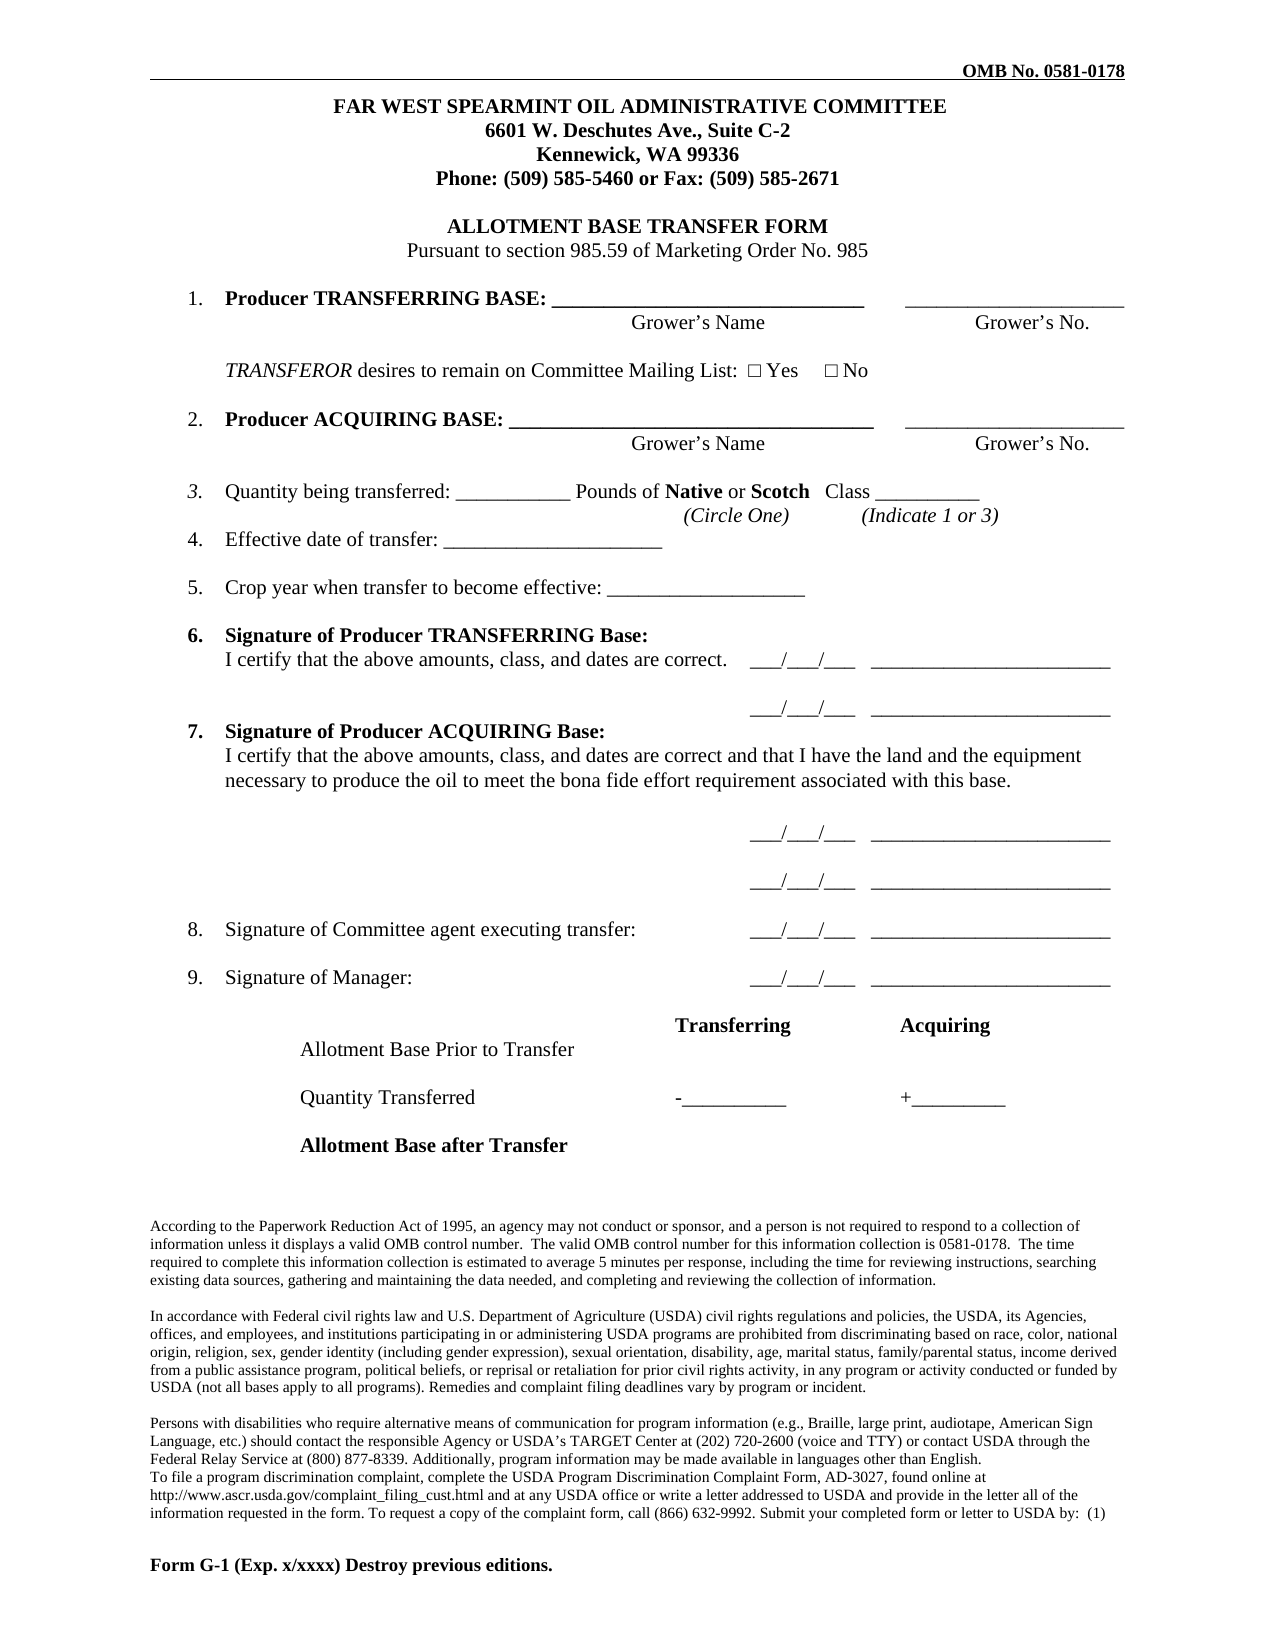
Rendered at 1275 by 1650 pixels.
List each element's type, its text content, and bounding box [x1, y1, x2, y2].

list Producer TRANSFERRING BASE: ______________________________ _____________________ [187, 286, 1125, 310]
list ___/___/___ _______________________ [225, 695, 1125, 719]
text Phone: (509) 585-5460 or Fax: (509) 585-2671 [150, 166, 1125, 190]
text 6601 W. Deschutes Ave., Suite C-2 [150, 118, 1125, 142]
list Producer ACQUIRING BASE: ___________________________________ _____________________ [187, 407, 1125, 431]
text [150, 1468, 1125, 1522]
list Effective date of transfer: _____________________ [187, 527, 1125, 551]
text ALLOTMENT BASE TRANSFER FORM [150, 214, 1125, 238]
list Signature of Manager: ___/___/___ _______________________ [187, 965, 1125, 989]
text Grower’s Name Grower’s No. [525, 310, 1125, 334]
text Kennewick, WA 99336 [150, 142, 1125, 166]
text TRANSFEROR desires to remain on Committee Mailing List: □ Yes □ No [150, 358, 1125, 382]
list Crop year when transfer to become effective: ___________________ [187, 575, 1125, 599]
text ___/___/___ _______________________ [150, 868, 1125, 892]
list Signature of Committee agent executing transfer: ___/___/___ _______________________ [187, 917, 1125, 941]
list I certify that the above amounts, class, and dates are correct and that I have the land and the equipment necessary to produce the oil to meet the bona fide effort requirement associated with this base. [225, 743, 1125, 820]
text Persons with disabilities who require alternative means of communication for program information (e.g., Braille, large print, audiotape, American Sign Language, etc.) should contact the responsible Agency or USDA’s TARGET Center at (202) 720-2600 (voice and TTY) or contact USDA through the Federal Relay Service at (800) 877-8339. Additionally, program information may be made available in languages other than English. [150, 1414, 1125, 1468]
list Signature of Producer ACQUIRING Base: [187, 719, 1125, 743]
list ___/___/___ _______________________ [675, 820, 1125, 844]
text Grower’s Name Grower’s No. [525, 431, 1125, 455]
text Pursuant to section 985.59 of Marketing Order No. 985 [150, 238, 1125, 262]
text Quantity Transferred -__________ +_________ [300, 1085, 1125, 1109]
list I certify that the above amounts, class, and dates are correct. ___/___/___ _______________________ [225, 647, 1125, 671]
text In accordance with Federal civil rights law and U.S. Department of Agriculture (USDA) civil rights regulations and policies, the USDA, its Agencies, offices, and employees, and institutions participating in or administering USDA programs are prohibited from discriminating based on race, color, national origin, religion, sex, gender identity (including gender expression), sexual orientation, disability, age, marital status, family/parental status, income derived from a public assistance program, political beliefs, or reprisal or retaliation for prior civil rights activity, in any program or activity conducted or funded by USDA (not all bases apply to all programs). Remedies and complaint filing deadlines vary by program or incident. [150, 1307, 1125, 1396]
list Signature of Producer TRANSFERRING Base: [187, 623, 1125, 647]
text Allotment Base after Transfer [300, 1133, 1125, 1157]
text Transferring Acquiring [675, 1013, 1125, 1037]
text Allotment Base Prior to Transfer [300, 1037, 1125, 1061]
list Quantity being transferred: ___________ Pounds of Native or Scotch Class __________ (Circle One) (Indicate 1 or 3) [187, 479, 1125, 527]
text FAR WEST SPEARMINT OIL ADMINISTRATIVE COMMITTEE [150, 94, 1125, 118]
text According to the Paperwork Reduction Act of 1995, an agency may not conduct or sponsor, and a person is not required to respond to a collection of information unless it displays a valid OMB control number. The valid OMB control number for this information collection is 0581-0178. The time required to complete this information collection is estimated to average 5 minutes per response, including the time for reviewing instructions, searching existing data sources, gathering and maintaining the data needed, and completing and reviewing the collection of information. [150, 1217, 1125, 1289]
